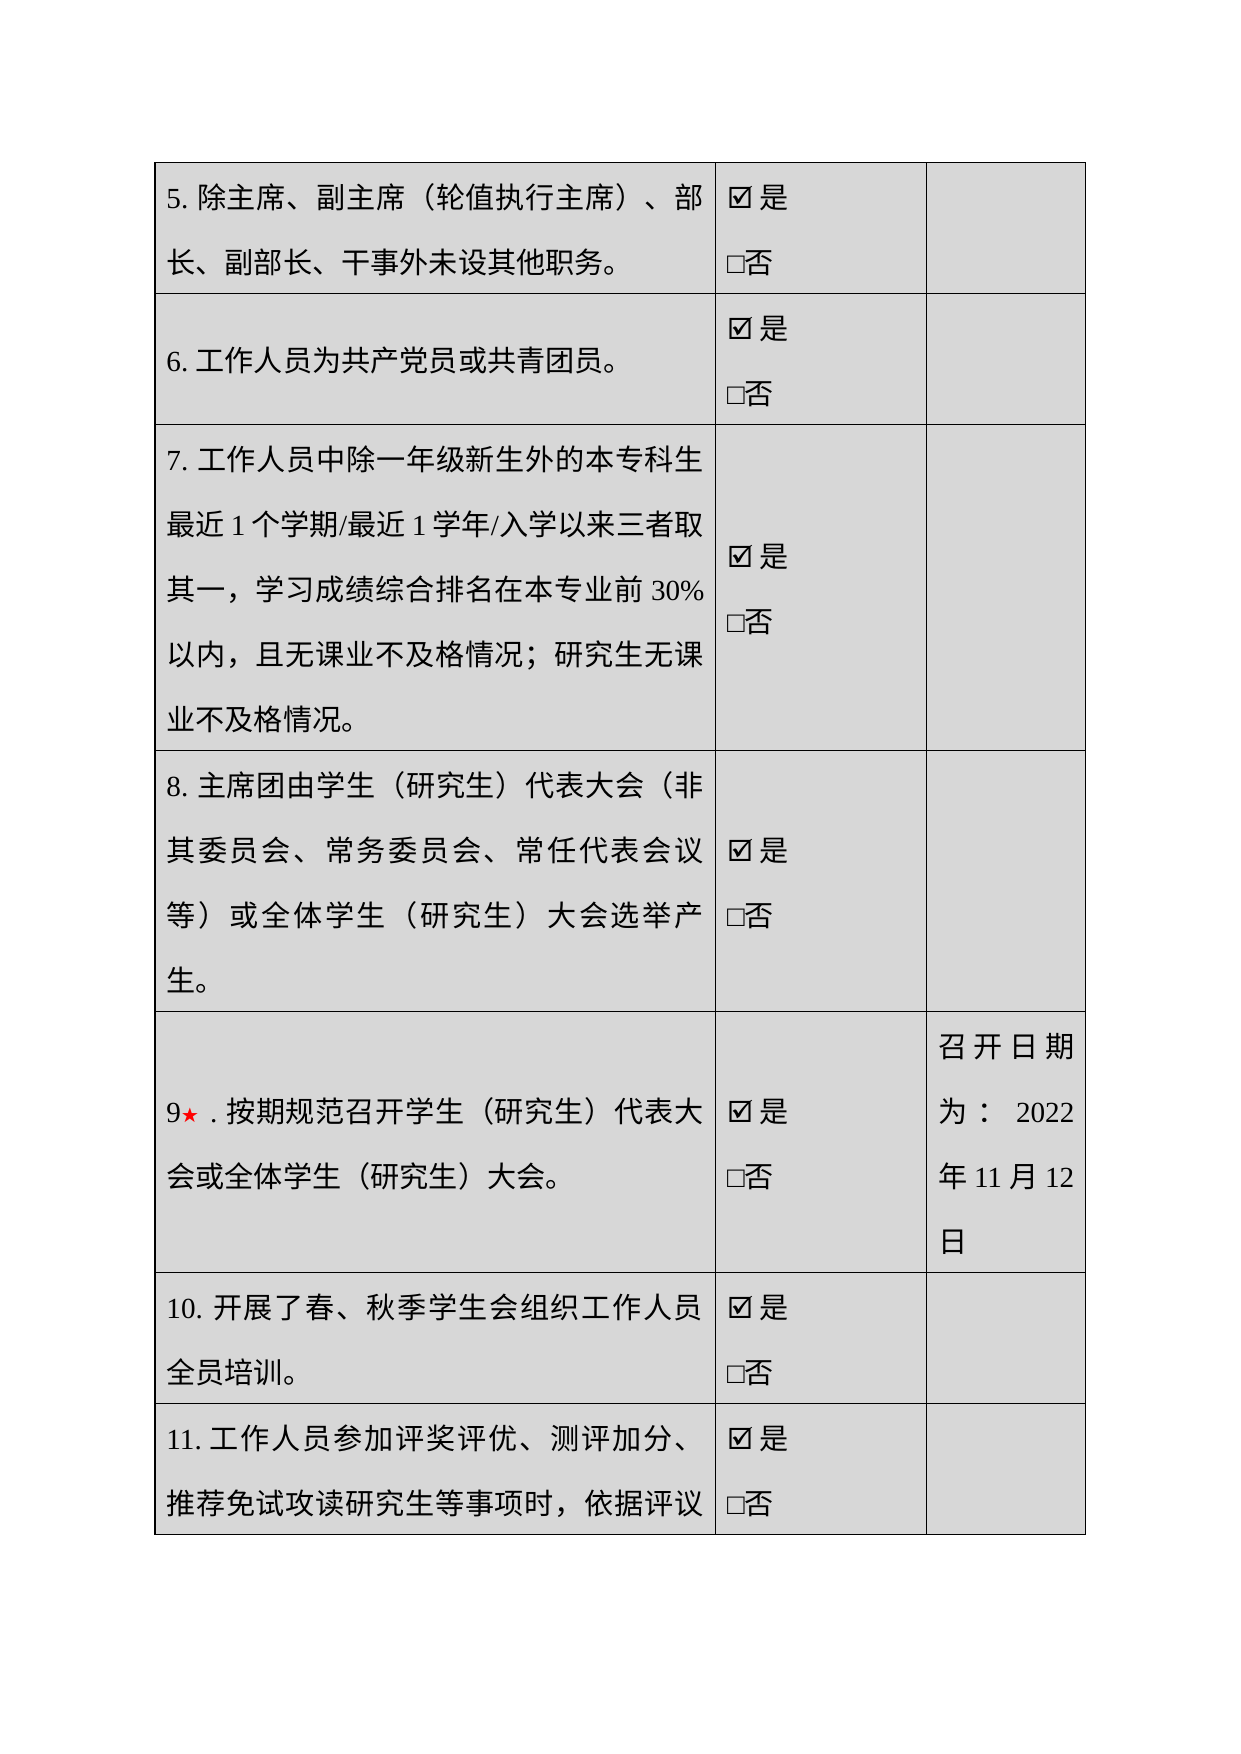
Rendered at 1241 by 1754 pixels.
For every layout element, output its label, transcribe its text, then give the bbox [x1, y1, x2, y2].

table_cell 是 □否 [716, 1273, 926, 1403]
table_cell 6. 工作人员为共产党员或共青团员。 [156, 294, 715, 424]
table_cell 是 □否 [716, 1012, 926, 1272]
table_cell 是 □否 [716, 294, 926, 424]
table_cell 是 □否 [716, 1404, 926, 1534]
table_cell 9★. 按期规范召开学生（研究生）代表大会或全体学生（研究生）大会。 [156, 1012, 715, 1272]
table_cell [156, 1404, 715, 1534]
table_cell 7. 工作人员中除一年级新生外的本专科生最近1个学期/最近1学年/入学以来三者取其一，学习成绩综合排名在本专业前30%以内，且无课业不及格情况；研究生无课业不及格情况。 [156, 425, 715, 750]
table_cell [927, 425, 1085, 750]
table_cell 是 □否 [716, 425, 926, 750]
table_cell 8. 主席团由学生（研究生）代表大会（非其委员会、常务委员会、常任代表会议等）或全体学生（研究生）大会选举产生。 [156, 751, 715, 1011]
table_cell [927, 1404, 1085, 1534]
table_cell 是 □否 [716, 163, 926, 293]
table_cell [927, 163, 1085, 293]
table_cell [927, 294, 1085, 424]
table_cell [927, 1273, 1085, 1403]
table_cell 是 □否 [716, 751, 926, 1011]
table_cell 10. 开展了春、秋季学生会组织工作人员全员培训。 [156, 1273, 715, 1403]
table_cell 5. 除主席、副主席（轮值执行主席）、部长、副部长、干事外未设其他职务。 [156, 163, 715, 293]
table_cell 召开日期为：2022年11月12日 [927, 1012, 1085, 1272]
table_cell [927, 751, 1085, 1011]
